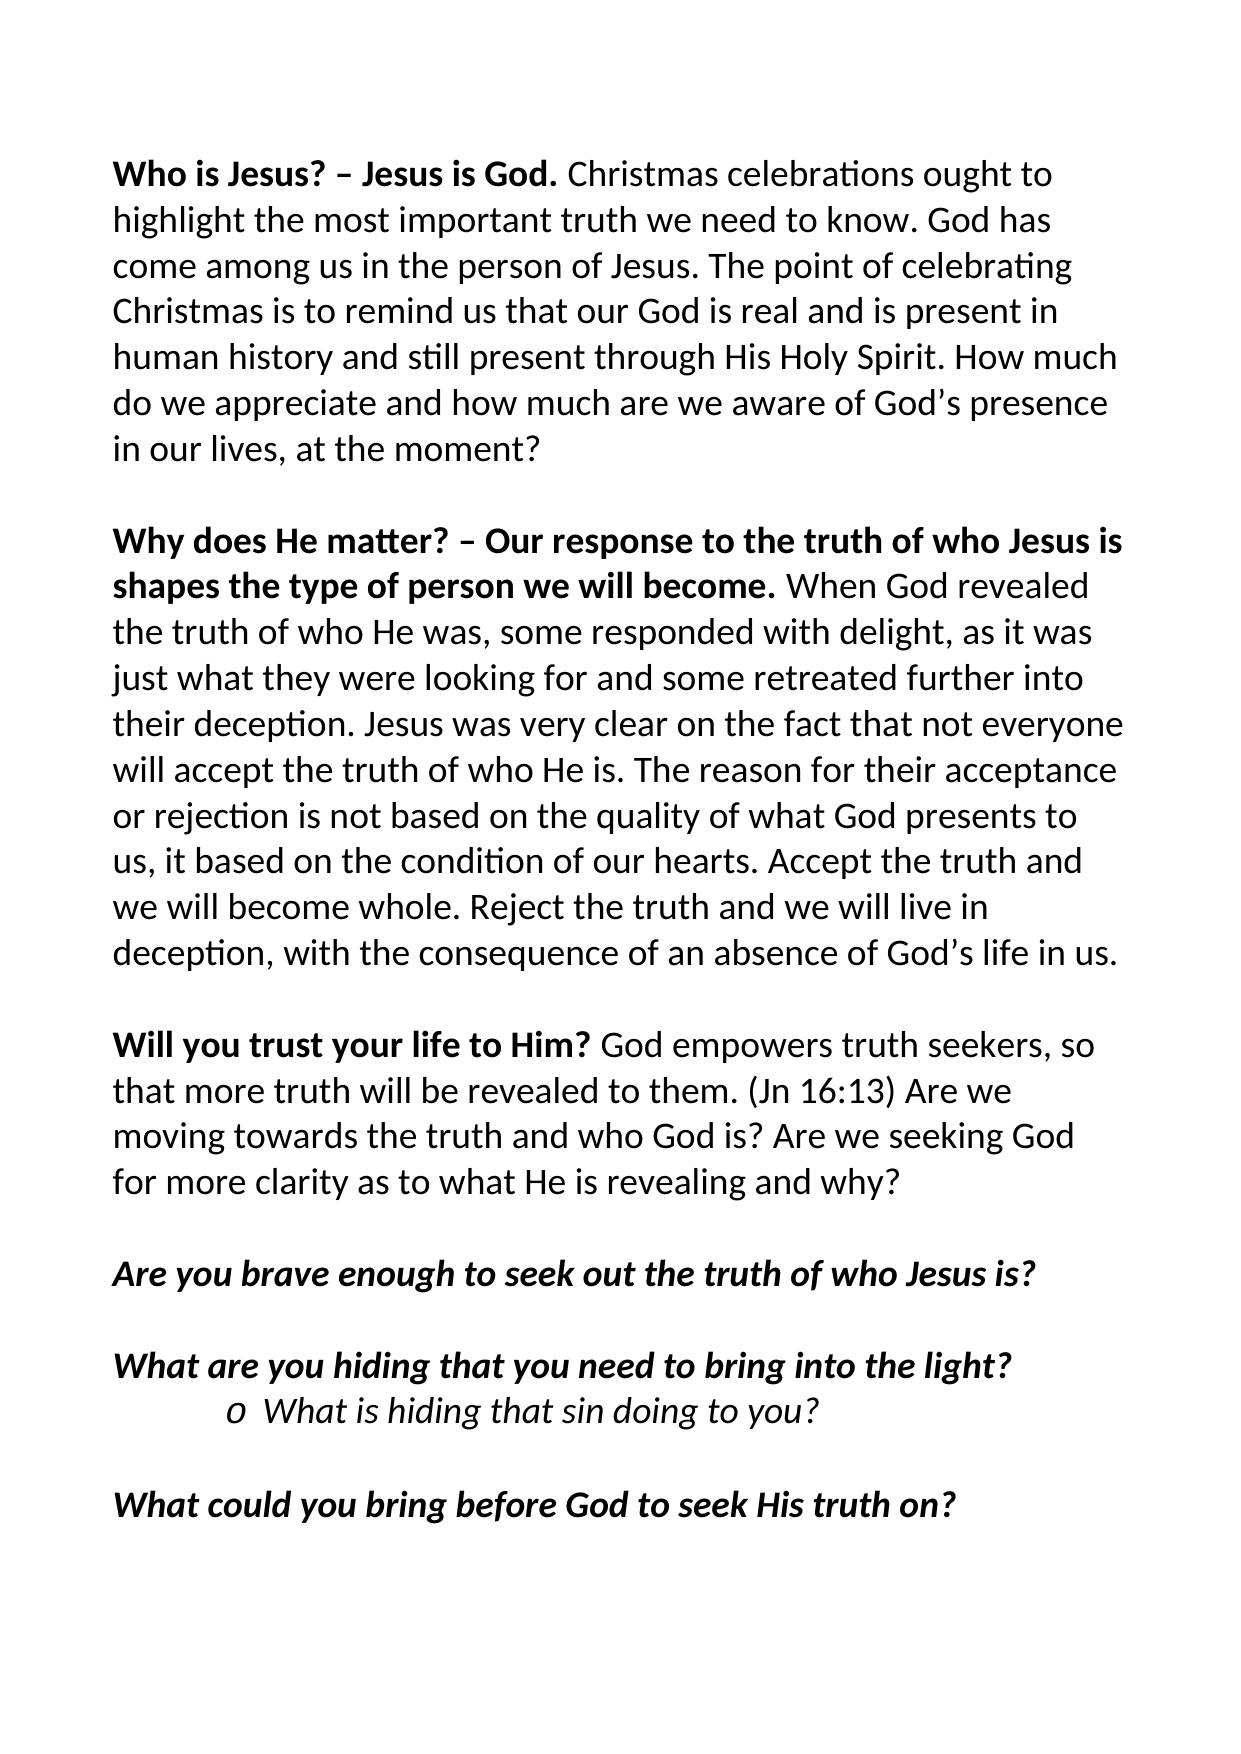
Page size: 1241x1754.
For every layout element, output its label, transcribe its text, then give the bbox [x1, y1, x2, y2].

text Are you brave enough to seek out the truth of who Jesus is? [112, 1250, 1128, 1296]
text Will you trust your life to Him? God empowers truth seekers, so that more truth will be revealed to them. (Jn 16:13) Are we moving towards the truth and who God is? Are we seeking God for more clarity as to what He is revealing and why? [112, 1021, 1128, 1204]
text What are you hiding that you need to bring into the light? [112, 1342, 1128, 1387]
text Why does He matter? – Our response to the truth of who Jesus is shapes the type of person we will become. When God revealed the truth of who He was, some responded with delight, as it was just what they were looking for and some retreated further into their deception. Jesus was very clear on the fact that not everyone will accept the truth of who He is. The reason for their acceptance or rejection is not based on the quality of what God presents to us, it based on the condition of our hearts. Accept the truth and we will become whole. Reject the truth and we will live in deception, with the consequence of an absence of God’s life in us. [112, 517, 1128, 975]
text Who is Jesus? – Jesus is God. Christmas celebrations ought to highlight the most important truth we need to know. God has come among us in the person of Jesus. The point of celebrating Christmas is to remind us that our God is real and is present in human history and still present through His Holy Spirit. How much do we appreciate and how much are we aware of God’s presence in our lives, at the moment? [112, 150, 1128, 471]
list What is hiding that sin doing to you? [225, 1387, 1128, 1435]
text What could you bring before God to seek His truth on? [112, 1481, 1128, 1527]
